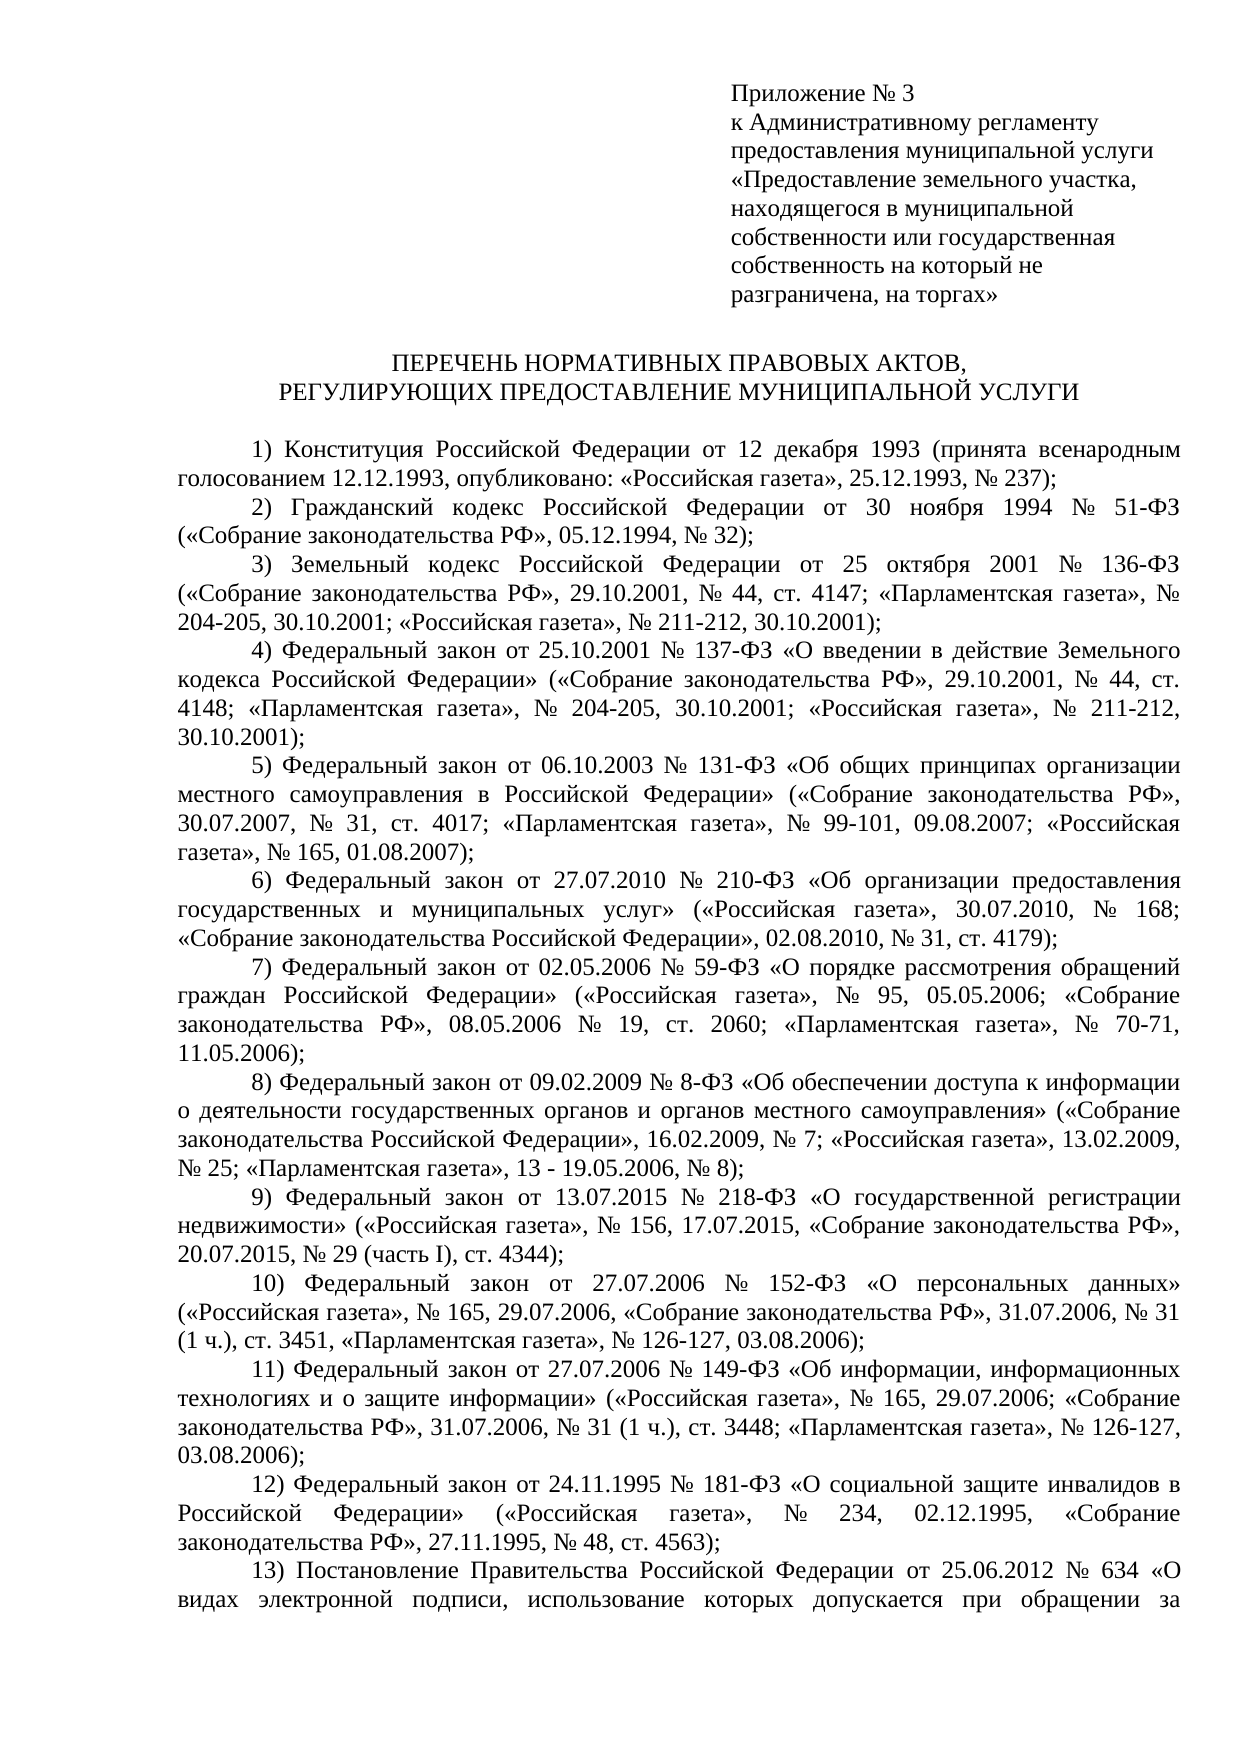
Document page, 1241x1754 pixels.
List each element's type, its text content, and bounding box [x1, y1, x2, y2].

text 8) Федеральный закон от 09.02.2009 № 8-ФЗ «Об обеспечении доступа к информации о деятельности государственных органов и органов местного самоуправления» («Собрание законодательства Российской Федерации», 16.02.2009, № 7; «Российская газета», 13.02.2009, № 25; «Парламентская газета», 13 - 19.05.2006, № 8); [177, 1067, 1181, 1182]
text 9) Федеральный закон от 13.07.2015 № 218-ФЗ «О государственной регистрации недвижимости» («Российская газета», № 156, 17.07.2015, «Собрание законодательства РФ», 20.07.2015, № 29 (часть I), ст. 4344); [177, 1182, 1181, 1268]
text ПЕРЕЧЕНЬ НОРМАТИВНЫХ ПРАВОВЫХ АКТОВ, [177, 348, 1181, 377]
text 4) Федеральный закон от 25.10.2001 № 137-ФЗ «О введении в действие Земельного кодекса Российской Федерации» («Собрание законодательства РФ», 29.10.2001, № 44, ст. 4148; «Парламентская газета», № 204-205, 30.10.2001; «Российская газета», № 211-212, 30.10.2001); [177, 636, 1181, 751]
text РЕГУЛИРУЮЩИХ ПРЕДОСТАВЛЕНИЕ МУНИЦИПАЛЬНОЙ УСЛУГИ [177, 377, 1181, 406]
text 7) Федеральный закон от 02.05.2006 № 59-ФЗ «О порядке рассмотрения обращений граждан Российской Федерации» («Российская газета», № 95, 05.05.2006; «Собрание законодательства РФ», 08.05.2006 № 19, ст. 2060; «Парламентская газета», № 70-71, 11.05.2006); [177, 952, 1181, 1067]
text 11) Федеральный закон от 27.07.2006 № 149-ФЗ «Об информации, информационных технологиях и о защите информации» («Российская газета», № 165, 29.07.2006; «Собрание законодательства РФ», 31.07.2006, № 31 (1 ч.), ст. 3448; «Парламентская газета», № 126-127, 03.08.2006); [177, 1354, 1181, 1469]
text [177, 1556, 1181, 1613]
text 3) Земельный кодекс Российской Федерации от 25 октября 2001 № 136-ФЗ («Собрание законодательства РФ», 29.10.2001, № 44, ст. 4147; «Парламентская газета», № 204-205, 30.10.2001; «Российская газета», № 211-212, 30.10.2001); [177, 549, 1181, 636]
text 6) Федеральный закон от 27.07.2010 № 210-ФЗ «Об организации предоставления государственных и муниципальных услуг» («Российская газета», 30.07.2010, № 168; «Собрание законодательства Российской Федерации», 02.08.2010, № 31, ст. 4179); [177, 866, 1181, 952]
text 1) Конституция Российской Федерации от 12 декабря 1993 (принята всенародным голосованием 12.12.1993, опубликовано: «Российская газета», 25.12.1993, № 237); [177, 434, 1181, 492]
text 12) Федеральный закон от 24.11.1995 № 181-ФЗ «О социальной защите инвалидов в Российской Федерации» («Российская газета», № 234, 02.12.1995, «Собрание законодательства РФ», 27.11.1995, № 48, ст. 4563); [177, 1469, 1181, 1556]
text 2) Гражданский кодекс Российской Федерации от 30 ноября 1994 № 51-ФЗ («Собрание законодательства РФ», 05.12.1994, № 32); [177, 492, 1181, 549]
text 5) Федеральный закон от 06.10.2003 № 131-ФЗ «Об общих принципах организации местного самоуправления в Российской Федерации» («Собрание законодательства РФ», 30.07.2007, № 31, ст. 4017; «Парламентская газета», № 99-101, 09.08.2007; «Российская газета», № 165, 01.08.2007); [177, 751, 1181, 866]
text 10) Федеральный закон от 27.07.2006 № 152-ФЗ «О персональных данных» («Российская газета», № 165, 29.07.2006, «Собрание законодательства РФ», 31.07.2006, № 31 (1 ч.), ст. 3451, «Парламентская газета», № 126-127, 03.08.2006); [177, 1268, 1181, 1354]
